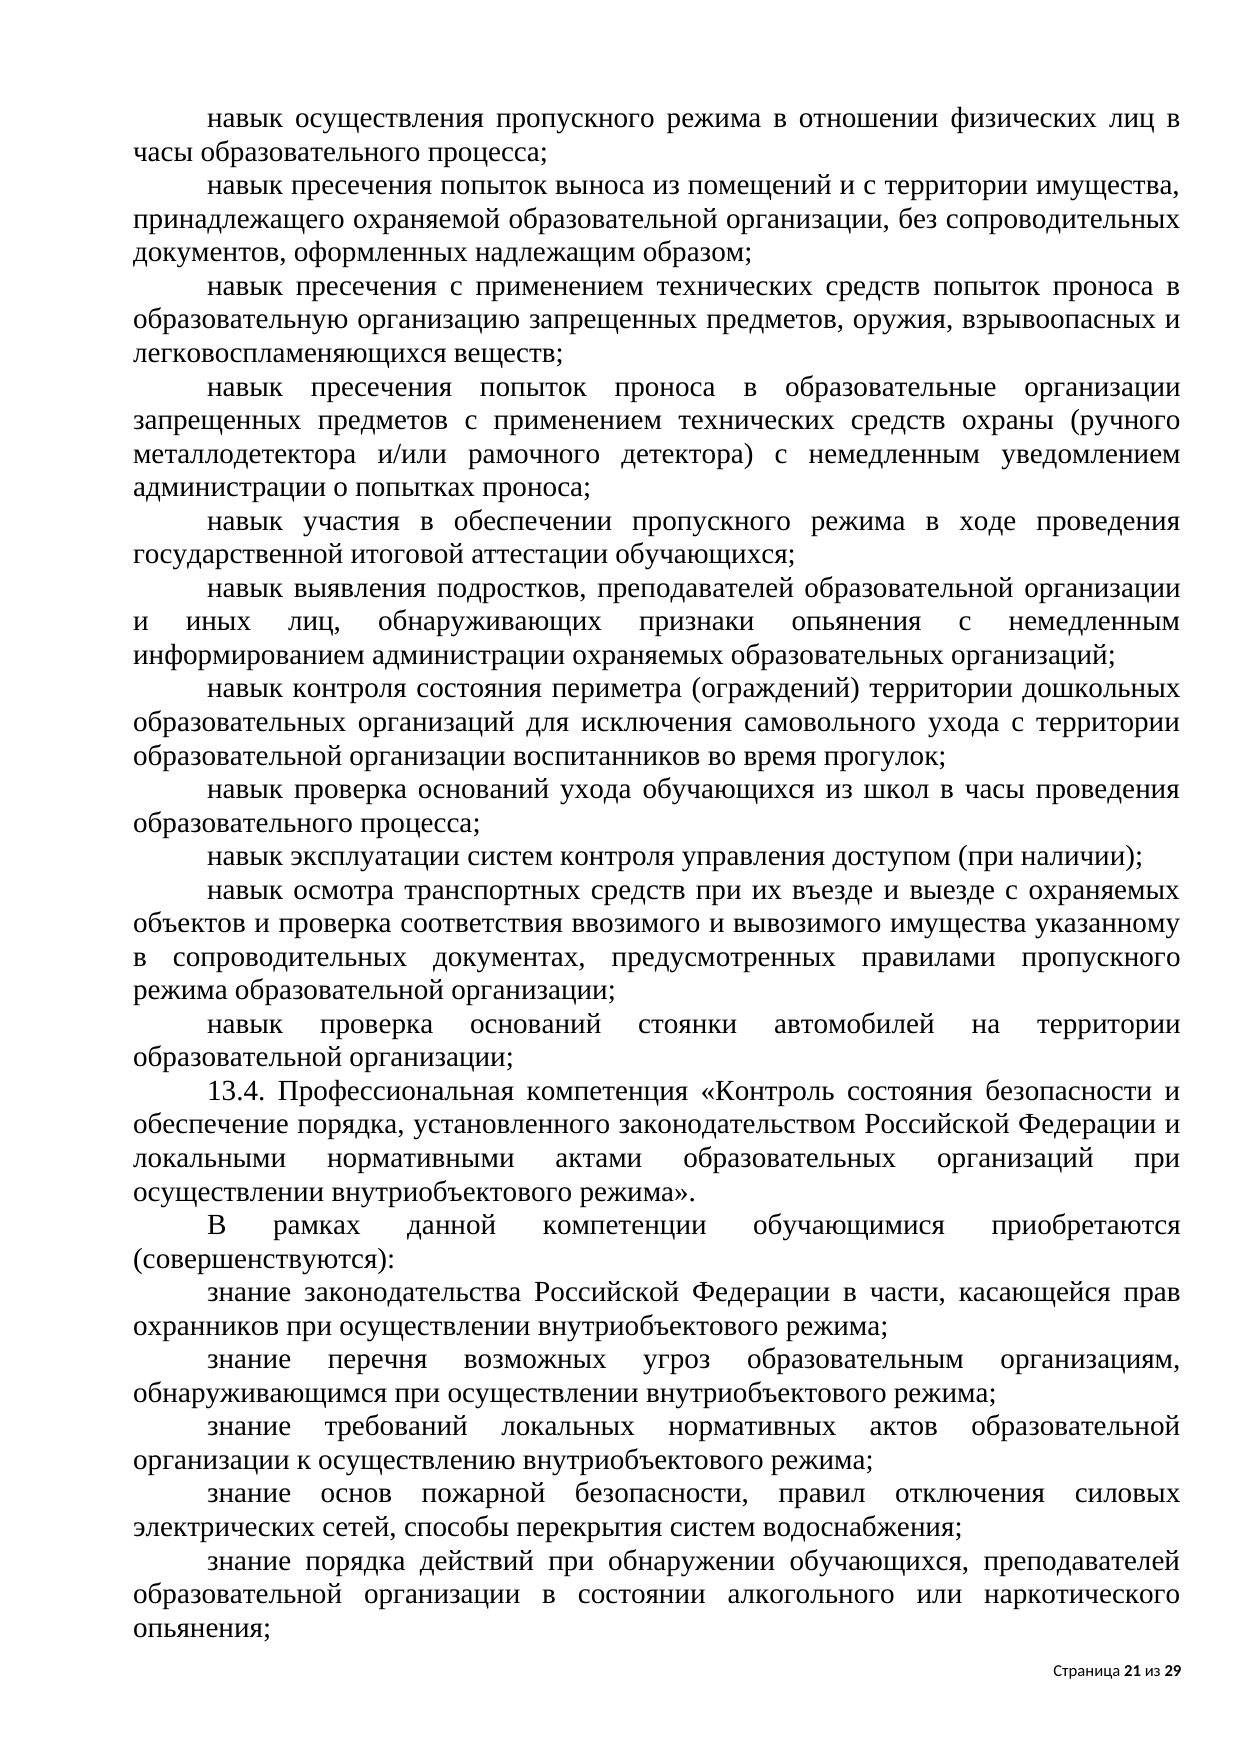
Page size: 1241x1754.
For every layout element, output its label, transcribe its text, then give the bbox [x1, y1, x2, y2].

text навык выявления подростков, преподавателей образовательной организации и иных лиц, обнаруживающих признаки опьянения с немедленным информированием администрации охраняемых образовательных организаций; [133, 570, 1181, 671]
text знание перечня возможных угроз образовательным организациям, обнаруживающимся при осуществлении внутриобъектового режима; [133, 1341, 1181, 1408]
text навык эксплуатации систем контроля управления доступом (при наличии); [133, 838, 1181, 872]
text навык осмотра транспортных средств при их въезде и выезде с охраняемых объектов и проверка соответствия ввозимого и вывозимого имущества указанному в сопроводительных документах, предусмотренных правилами пропускного режима образовательной организации; [133, 872, 1181, 1006]
text навык проверка оснований ухода обучающихся из школ в часы проведения образовательного процесса; [133, 771, 1181, 838]
text навык участия в обеспечении пропускного режима в ходе проведения государственной итоговой аттестации обучающихся; [133, 503, 1181, 570]
text навык контроля состояния периметра (ограждений) территории дошкольных образовательных организаций для исключения самовольного ухода с территории образовательной организации воспитанников во время прогулок; [133, 671, 1181, 771]
text знание требований локальных нормативных актов образовательной организации к осуществлению внутриобъектового режима; [133, 1408, 1181, 1476]
text В рамках данной компетенции обучающимися приобретаются (совершенствуются): [133, 1207, 1181, 1274]
text навык пресечения попыток выноса из помещений и с территории имущества, принадлежащего охраняемой образовательной организации, без сопроводительных документов, оформленных надлежащим образом; [133, 167, 1181, 268]
text навык осуществления пропускного режима в отношении физических лиц в часы образовательного процесса; [133, 100, 1181, 167]
text знание порядка действий при обнаружении обучающихся, преподавателей образовательной организации в состоянии алкогольного или наркотического опьянения; [133, 1543, 1181, 1643]
text 13.4. Профессиональная компетенция «Контроль состояния безопасности и обеспечение порядка, установленного законодательством Российской Федерации и локальными нормативными актами образовательных организаций при осуществлении внутриобъектового режима». [133, 1073, 1181, 1207]
text навык пресечения попыток проноса в образовательные организации запрещенных предметов с применением технических средств охраны (ручного металлодетектора и/или рамочного детектора) с немедленным уведомлением администрации о попытках проноса; [133, 369, 1181, 503]
text знание законодательства Российской Федерации в части, касающейся прав охранников при осуществлении внутриобъектового режима; [133, 1274, 1181, 1341]
text знание основ пожарной безопасности, правил отключения силовых электрических сетей, способы перекрытия систем водоснабжения; [133, 1476, 1181, 1543]
text навык пресечения с применением технических средств попыток проноса в образовательную организацию запрещенных предметов, оружия, взрывоопасных и легковоспламеняющихся веществ; [133, 268, 1181, 369]
text навык проверка оснований стоянки автомобилей на территории образовательной организации; [133, 1006, 1181, 1073]
